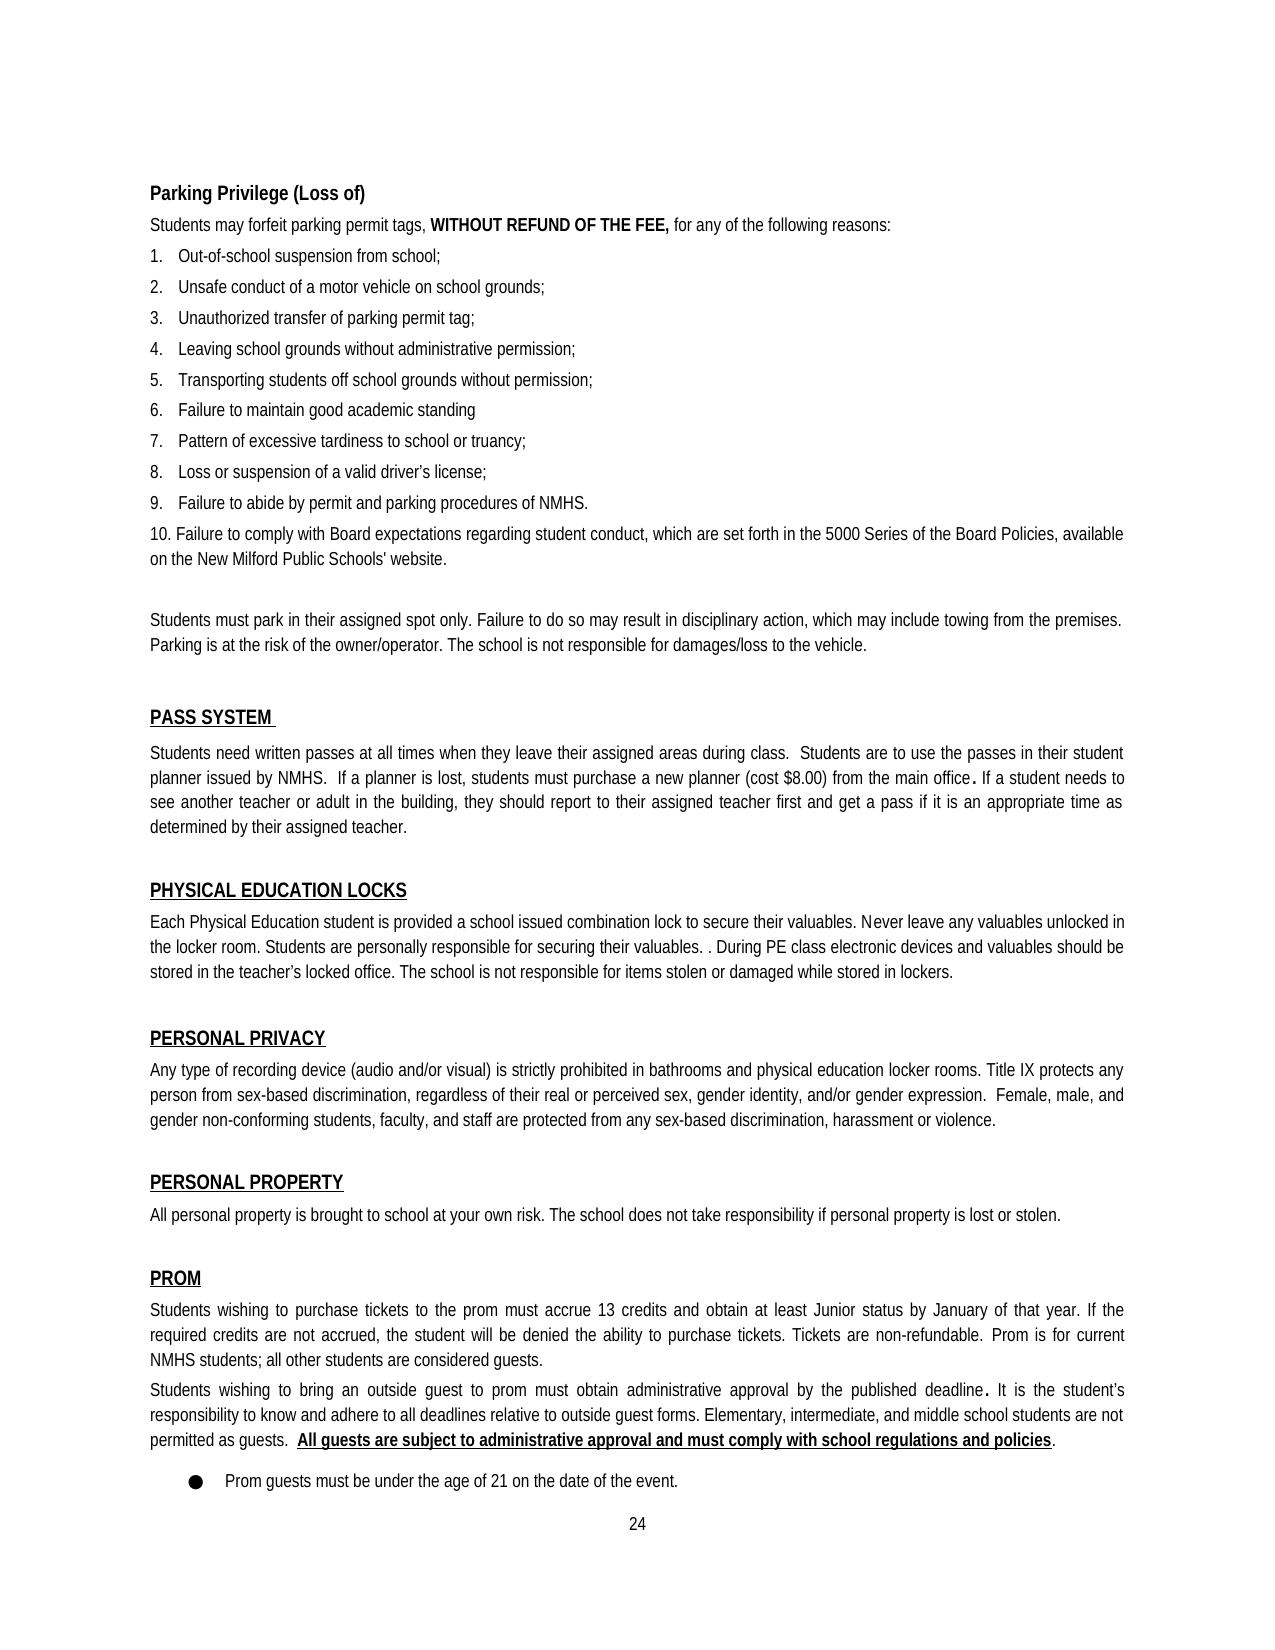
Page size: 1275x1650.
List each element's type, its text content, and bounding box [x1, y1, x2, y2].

text PERSONAL PRIVACY [150, 1025, 1125, 1049]
text 7. Pattern of excessive tardiness to school or truancy; [150, 430, 1125, 452]
list Prom guests must be under the age of 21 on the date of the event. [187, 1460, 1125, 1498]
text Each Physical Education student is provided a school issued combination lock to secure their valuables. Never leave any valuables unlocked in the locker room. Students are personally responsible for securing their valuables. . During PE class electronic devices and valuables should be stored in the teacher’s locked office. The school is not responsible for items stolen or damaged while stored in lockers. [150, 911, 1125, 983]
text 8. Loss or suspension of a valid driver’s license; [150, 461, 1125, 483]
text 10. Failure to comply with Board expectations regarding student conduct, which are set forth in the 5000 Series of the Board Policies, available on the New Milford Public Schools' website. [150, 523, 1125, 569]
text Students wishing to purchase tickets to the prom must accrue 13 credits and obtain at least Junior status by January of that year. If the required credits are not accrued, the student will be denied the ability to purchase tickets. Tickets are non-refundable. Prom is for current NMHS students; all other students are considered guests. [150, 1299, 1125, 1370]
text 1. Out-of-school suspension from school; [150, 245, 1125, 267]
text PHYSICAL EDUCATION LOCKS [150, 878, 1125, 902]
text 2. Unsafe conduct of a motor vehicle on school grounds; [150, 276, 1125, 298]
text 3. Unauthorized transfer of parking permit tag; [150, 307, 1125, 328]
text Any type of recording device (audio and/or visual) is strictly prohibited in bathrooms and physical education locker rooms. Title IX protects any person from sex-based discrimination, regardless of their real or perceived sex, gender identity, and/or gender expression. Female, male, and gender non-conforming students, faculty, and staff are protected from any sex-based discrimination, harassment or violence. [150, 1059, 1125, 1130]
text All personal property is brought to school at your own risk. The school does not take responsibility if personal property is lost or stolen. [150, 1204, 1125, 1225]
text 5. Transporting students off school grounds without permission; [150, 368, 1125, 390]
text PERSONAL PROPERTY [150, 1170, 1125, 1194]
text PROM [150, 1265, 1125, 1289]
text 4. Leaving school grounds without administrative permission; [150, 338, 1125, 359]
text Parking Privilege (Loss of) [150, 181, 1125, 205]
text PASS SYSTEM [150, 705, 1125, 729]
text Students must park in their assigned spot only. Failure to do so may result in disciplinary action, which may include towing from the premises. Parking is at the risk of the owner/operator. The school is not responsible for damages/loss to the vehicle. [150, 609, 1125, 656]
text Students wishing to bring an outside guest to prom must obtain administrative approval by the published deadline. It is the student’s responsibility to know and adhere to all deadlines relative to outside guest forms. Elementary, intermediate, and middle school students are not permitted as guests. All guests are subject to administrative approval and must comply with school regulations and policies. [150, 1379, 1125, 1451]
text 9. Failure to abide by permit and parking procedures of NMHS. [150, 492, 1125, 513]
text Students need written passes at all times when they leave their assigned areas during class. Students are to use the passes in their student planner issued by NMHS. If a planner is lost, students must purchase a new planner (cost $8.00) from the main office. If a student needs to see another teacher or adult in the building, they should report to their assigned teacher first and get a pass if it is an appropriate time as determined by their assigned teacher. [150, 742, 1125, 838]
text Students may forfeit parking permit tags, WITHOUT REFUND OF THE FEE, for any of the following reasons: [150, 214, 1125, 236]
text 6. Failure to maintain good academic standing [150, 399, 1125, 421]
